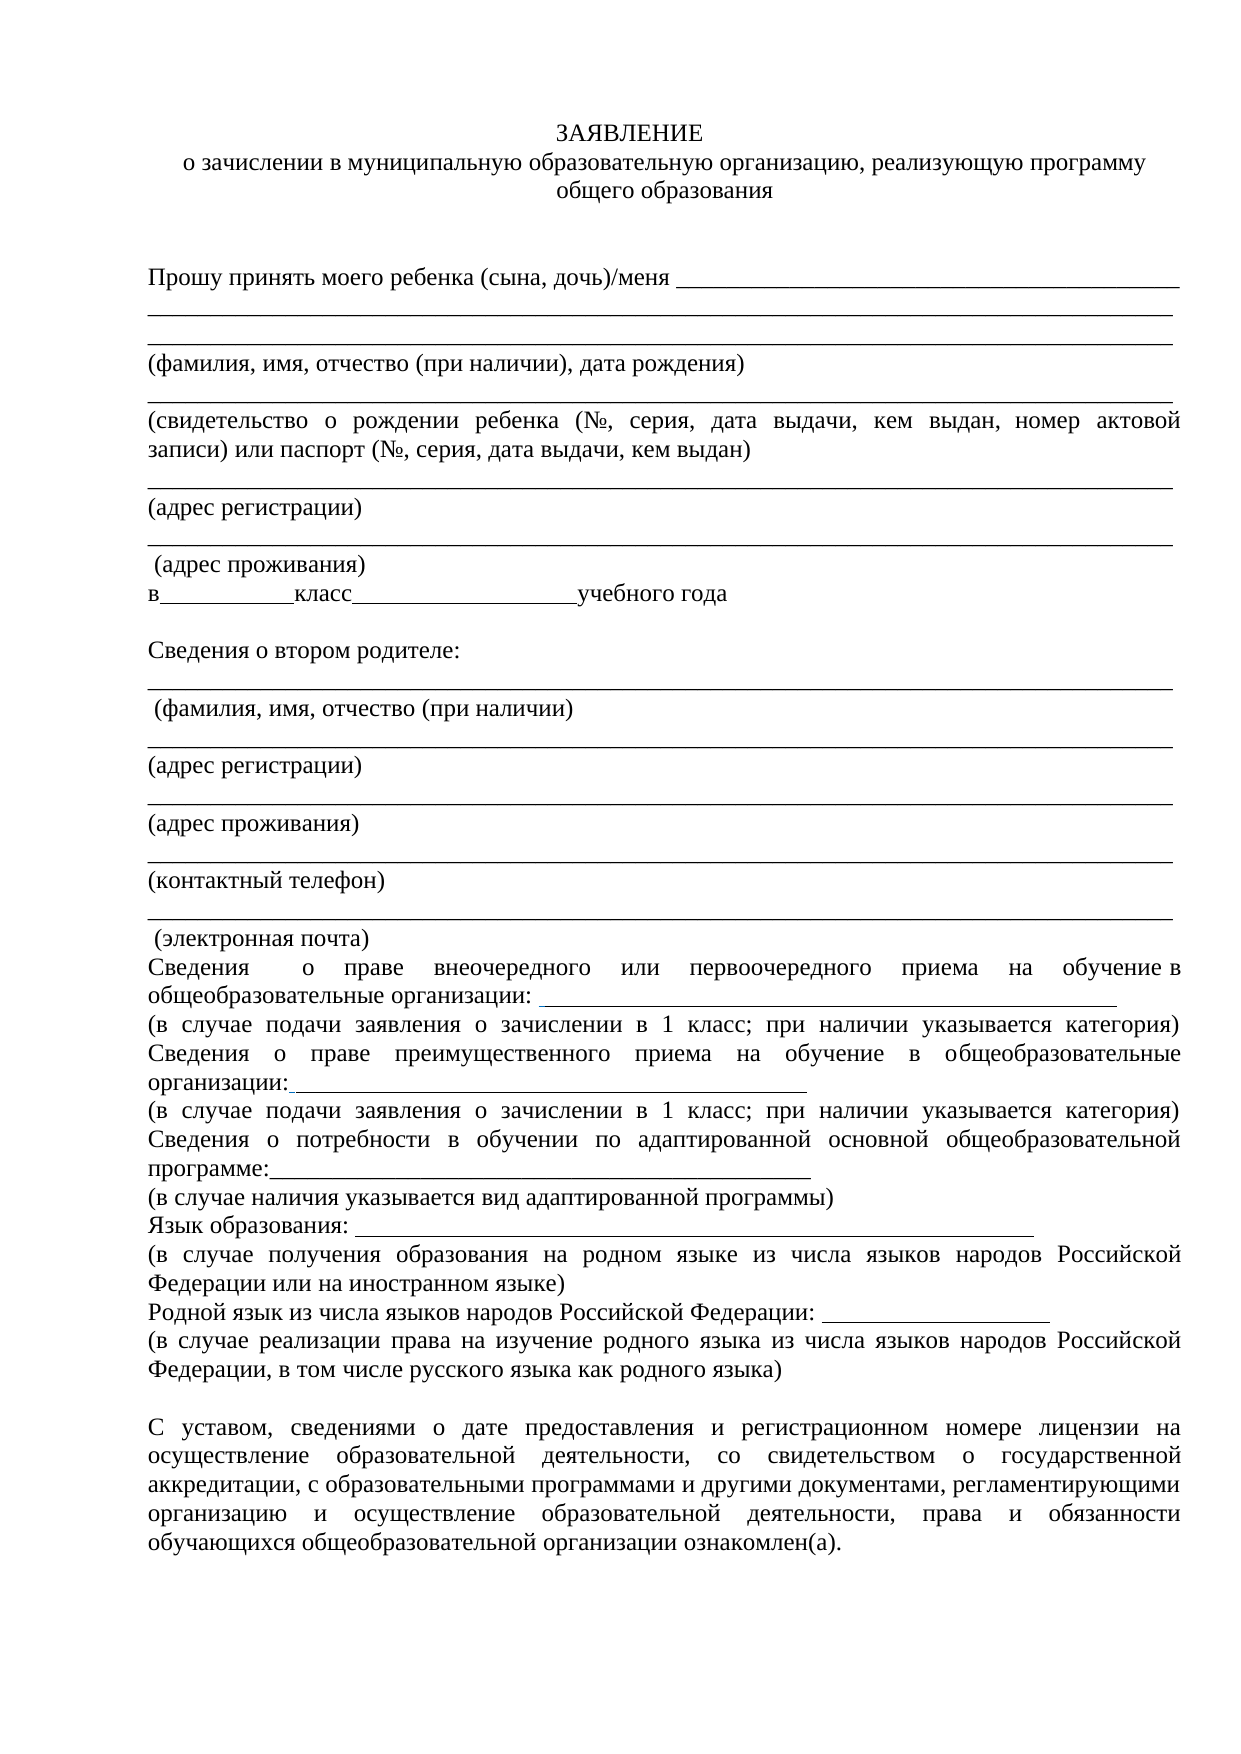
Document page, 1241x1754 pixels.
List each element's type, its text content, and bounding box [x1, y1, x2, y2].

text __________________________________________________________________________________ [148, 894, 1181, 923]
text (контактный телефон) [148, 866, 1181, 894]
text __________________________________________________________________________________ [148, 779, 1181, 808]
text (свидетельство о рождении ребенка (№, серия, дата выдачи, кем выдан, номер актовой записи) или паспорт (№, серия, дата выдачи, кем выдан) [148, 406, 1181, 463]
text Язык образования: [148, 1211, 1181, 1239]
text __________________________________________________________________________________ [148, 664, 1181, 693]
text Сведения о праве внеочередного или первоочередного приема на обучение в общеобразовательные организации: [148, 952, 1181, 1009]
text Сведения о втором родителе: [148, 636, 1181, 664]
text Родной язык из числа языков народов Российской Федерации: [148, 1297, 1181, 1326]
text (адрес регистрации) [148, 492, 1181, 521]
text (адрес регистрации) [148, 751, 1181, 779]
text (в случае подачи заявления о зачислении в 1 класс; при наличии указывается категория) Сведения о потребности в обучении по адаптированной основной общеобразовательной программе:___________________________________________ [148, 1096, 1181, 1182]
text __________________________________________________________________________________ [148, 463, 1181, 492]
text ЗАЯВЛЕНИЕ [148, 118, 1181, 147]
text (фамилия, имя, отчество (при наличии), дата рождения) [148, 348, 1181, 377]
text С уставом, сведениями о дате предоставления и регистрационном номере лицензии на осуществление образовательной деятельности, со свидетельством о государственной аккредитации, с образовательными программами и другими документами, регламентирующими организацию и осуществление образовательной деятельности, права и обязанности обучающихся общеобразовательной организации ознакомлен(а). [148, 1412, 1181, 1556]
text (адрес проживания) [148, 808, 1181, 837]
text Прошу принять моего ребенка (сына, дочь)/меня ________________________________________ [148, 262, 1181, 291]
text (электронная почта) [148, 923, 1181, 952]
text (в случае реализации права на изучение родного языка из числа языков народов Российской Федерации, в том числе русского языка как родного языка) [148, 1326, 1181, 1383]
text (фамилия, имя, отчество (при наличии) [148, 693, 1181, 722]
text __________________________________________________________________________________ [148, 837, 1181, 866]
text (в случае получения образования на родном языке из числа языков народов Российской Федерации или на иностранном языке) [148, 1239, 1181, 1297]
text __________________________________________________________________________________ [148, 319, 1181, 348]
text (в случае подачи заявления о зачислении в 1 класс; при наличии указывается категория) Сведения о праве преимущественного приема на обучение в общеобразовательные организации: [148, 1009, 1181, 1096]
text о зачислении в муниципальную образовательную организацию, реализующую программу общего образования [148, 147, 1181, 204]
text (адрес проживания) [148, 549, 1181, 578]
text (в случае наличия указывается вид адаптированной программы) [148, 1182, 1181, 1211]
text __________________________________________________________________________________ [148, 722, 1181, 751]
text в класс учебного года [148, 578, 1181, 607]
text __________________________________________________________________________________ [148, 291, 1181, 319]
text __________________________________________________________________________________ [148, 377, 1181, 406]
text __________________________________________________________________________________ [148, 521, 1181, 549]
